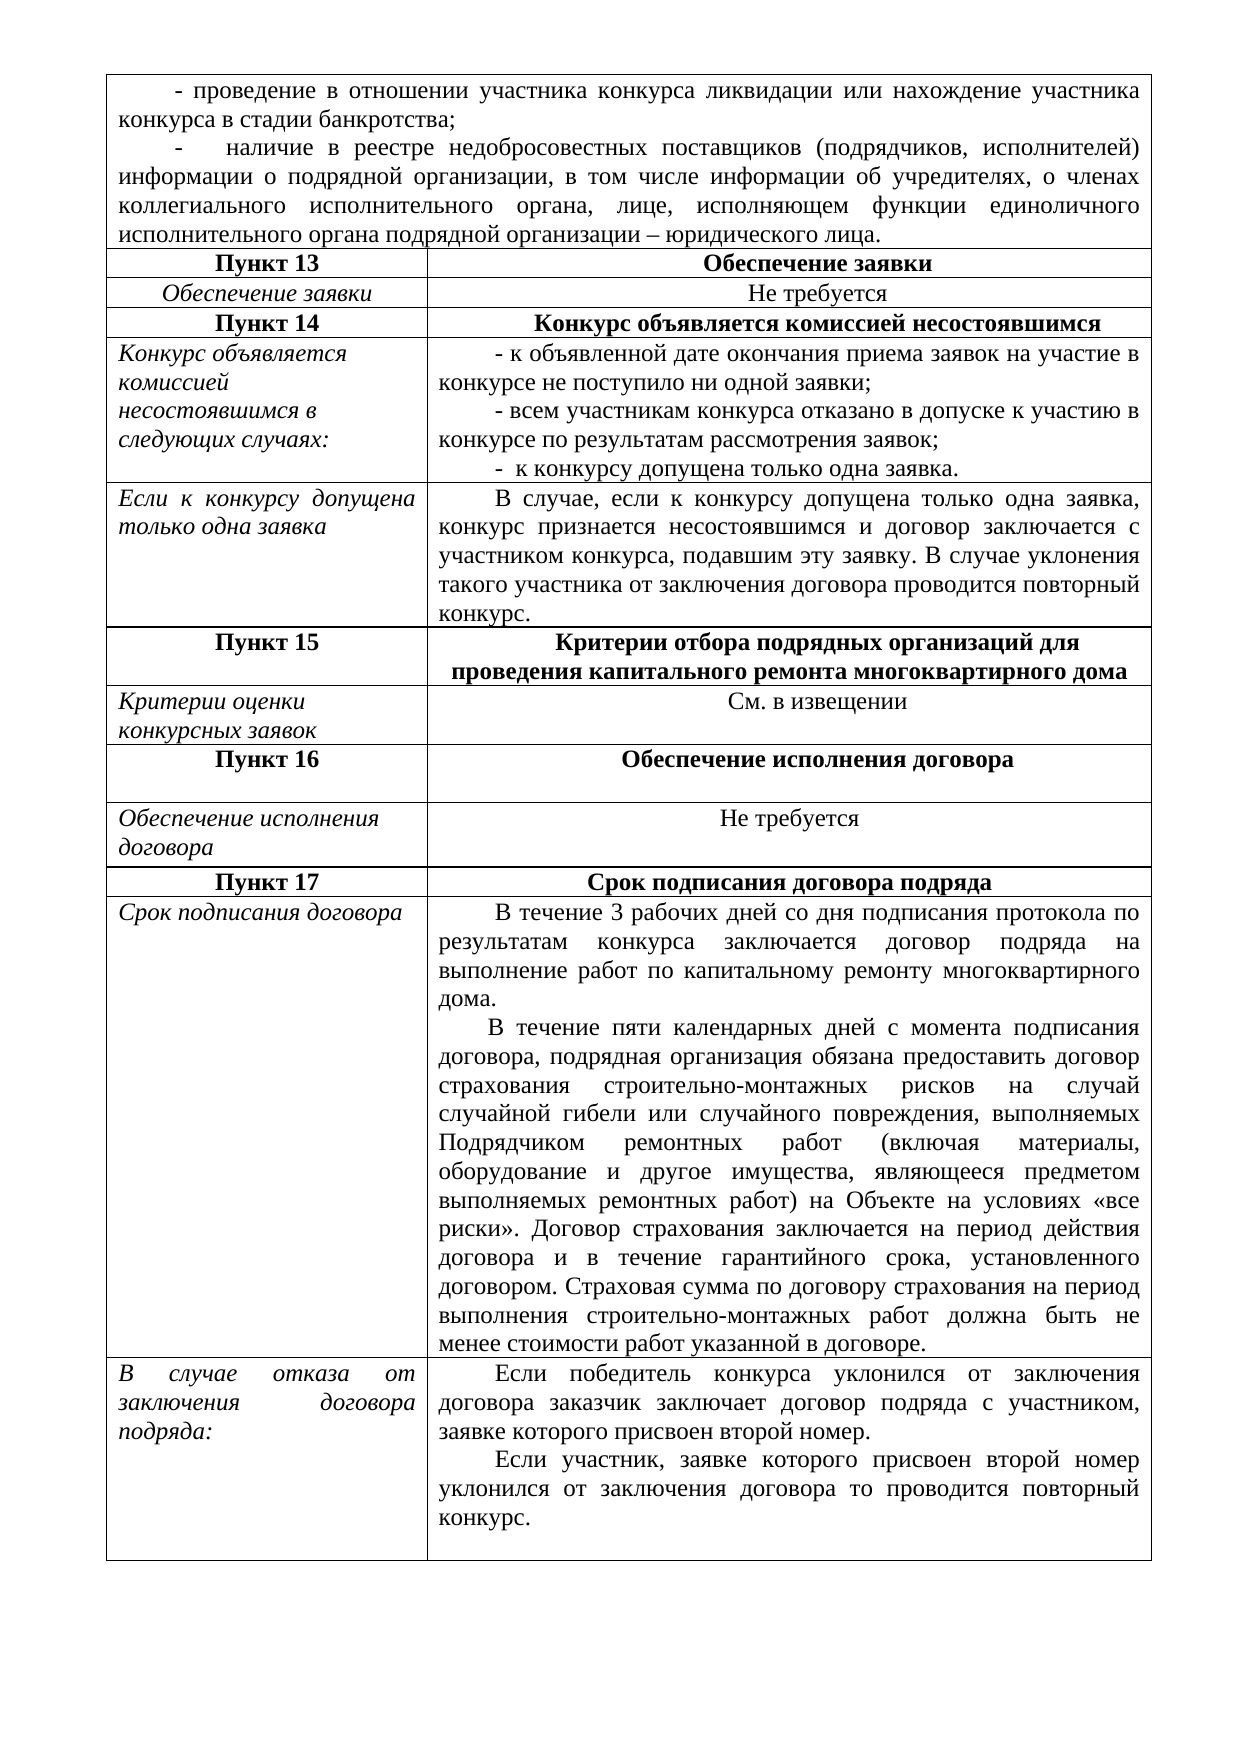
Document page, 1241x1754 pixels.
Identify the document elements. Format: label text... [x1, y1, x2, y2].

table_cell Обеспечение заявки [428, 249, 1151, 277]
table_cell Срок подписания договора подряда [428, 868, 1151, 896]
table_cell Критерии оценки конкурсных заявок [107, 686, 427, 743]
table_cell Не требуется [428, 278, 1151, 307]
table_cell В течение 3 рабочих дней со дня подписания протокола по результатам конкурса заключается договор подряда на выполнение работ по капитальному ремонту многоквартирного дома. В течение пяти календарных дней с момента подписания договора, подрядная организация обязана предоставить договор страхования строительно-монтажных рисков на случай случайной гибели или случайного повреждения, выполняемых Подрядчиком ремонтных работ (включая материалы, оборудование и другое имущества, являющееся предметом выполняемых ремонтных работ) на Объекте на условиях «все риски». Договор страхования заключается на период действия договора и в течение гарантийного срока, установленного договором. Страховая сумма по договору страхования на период выполнения строительно-монтажных работ должна быть не менее стоимости работ указанной в договоре. [428, 897, 1151, 1357]
table_cell Конкурс объявляется комиссией несостоявшимся в следующих случаях: [107, 338, 427, 482]
table_cell Критерии отбора подрядных организаций для проведения капитального ремонта многоквартирного дома [428, 628, 1151, 685]
table_cell Пункт 15 [107, 628, 427, 685]
table_cell Пункт 13 [107, 249, 427, 277]
table_cell Срок подписания договора [107, 897, 427, 1357]
table_cell - к объявленной дате окончания приема заявок на участие в конкурсе не поступило ни одной заявки; - всем участникам конкурса отказано в допуске к участию в конкурсе по результатам рассмотрения заявок; - к конкурсу допущена только одна заявка. [428, 338, 1151, 482]
table_cell Не требуется [428, 803, 1151, 866]
table_cell Если к конкурсу допущена только одна заявка [107, 483, 427, 626]
table_cell В случае отказа от заключения договора подряда: [107, 1358, 427, 1559]
table_cell Обеспечение заявки [107, 278, 427, 307]
table_cell В случае, если к конкурсу допущена только одна заявка, конкурс признается несостоявшимся и договор заключается с участником конкурса, подавшим эту заявку. В случае уклонения такого участника от заключения договора проводится повторный конкурс. [428, 483, 1151, 626]
table_cell Пункт 17 [107, 868, 427, 896]
table_cell Конкурс объявляется комиссией несостоявшимся [428, 308, 1151, 337]
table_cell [107, 75, 1151, 247]
table_cell Если победитель конкурса уклонился от заключения договора заказчик заключает договор подряда с участником, заявке которого присвоен второй номер. Если участник, заявке которого присвоен второй номер уклонился от заключения договора то проводится повторный конкурс. [428, 1358, 1151, 1559]
table_cell Обеспечение исполнения договора [428, 745, 1151, 802]
table_cell Пункт 16 [107, 745, 427, 802]
table_cell См. в извещении [428, 686, 1151, 743]
table_cell Обеспечение исполнения договора [107, 803, 427, 866]
table_cell Пункт 14 [107, 308, 427, 337]
